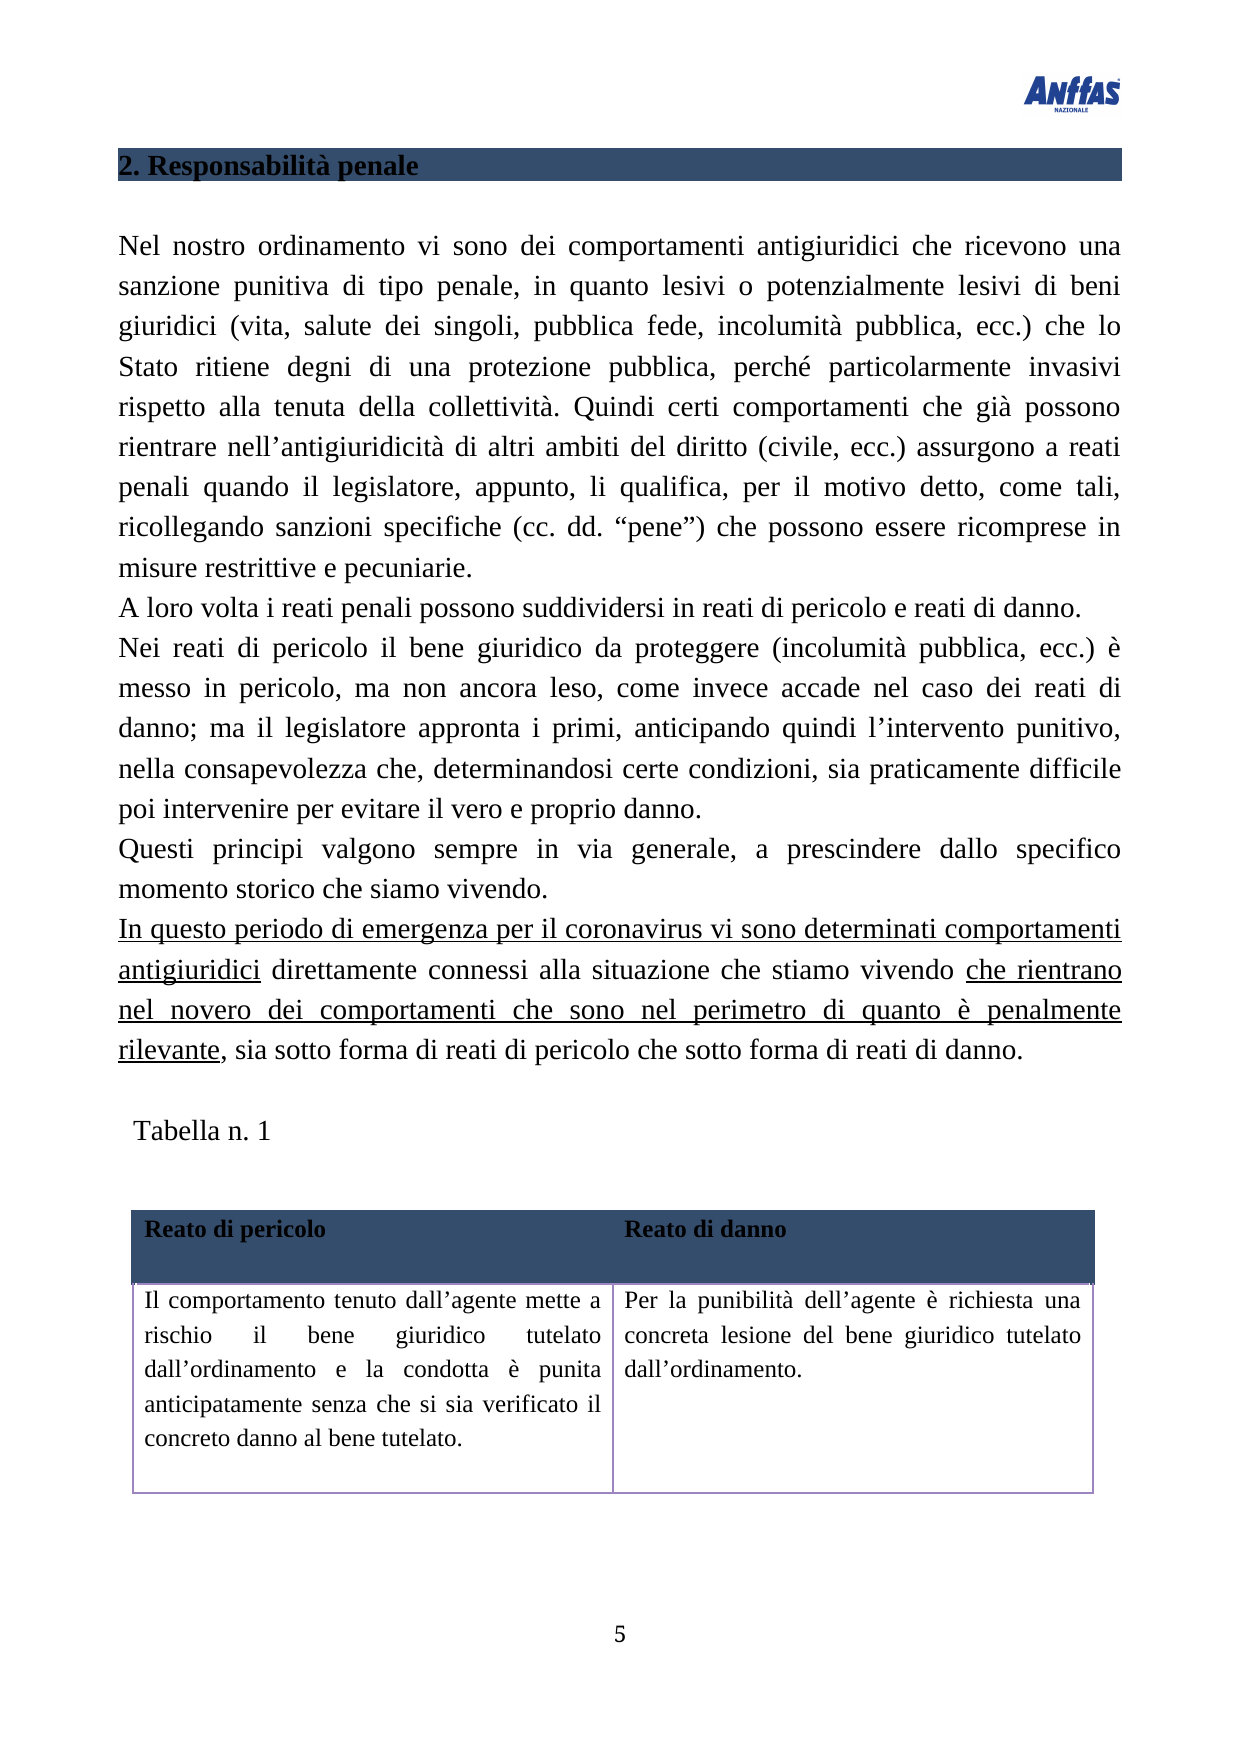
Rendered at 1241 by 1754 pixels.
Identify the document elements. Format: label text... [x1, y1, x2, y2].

table_cell Il comportamento tenuto dall’agente mette a rischio il bene giuridico tutelato dall’ordinamento e la condotta è punita anticipatamente senza che si sia verificato il concreto danno al bene tutelato. [134, 1283, 612, 1492]
text 2. Responsabilità penale [118, 148, 1122, 181]
table_cell Per la punibilità dell’agente è richiesta una concreta lesione del bene giuridico tutelato dall’ordinamento. [614, 1283, 1092, 1492]
text A loro volta i reati penali possono suddividersi in reati di pericolo e reati di danno. [118, 590, 1122, 623]
table_header Reato di pericolo [135, 1215, 612, 1283]
text Tabella n. 1 [133, 1113, 1122, 1146]
text In questo periodo di emergenza per il coronavirus vi sono determinati comportamenti antigiuridici direttamente connessi alla situazione che stiamo vivendo che rientrano nel novero dei comportamenti che sono nel perimetro di quanto è penalmente rilevante, sia sotto forma di reati di pericolo che sotto forma di reati di danno. [118, 1023, 1122, 1066]
text Questi principi valgono sempre in via generale, a prescindere dallo specifico momento storico che siamo vivendo. [118, 831, 1122, 905]
text Nel nostro ordinamento vi sono dei comportamenti antigiuridici che ricevono una sanzione punitiva di tipo penale, in quanto lesivi o potenzialmente lesivi di beni giuridici (vita, salute dei singoli, pubblica fede, incolumità pubblica, ecc.) che lo Stato ritiene degni di una protezione pubblica, perché particolarmente invasivi rispetto alla tenuta della collettività. Quindi certi comportamenti che già possono rientrare nell’antigiuridicità di altri ambiti del diritto (civile, ecc.) assurgono a reati penali quando il legislatore, appunto, li qualifica, per il motivo detto, come tali, ricollegando sanzioni specifiche (cc. dd. “pene”) che possono essere ricomprese in misure restrittive e pecuniarie. [118, 228, 1122, 583]
table_header Reato di danno [614, 1215, 1090, 1283]
text In questo periodo di emergenza per il coronavirus vi sono determinati comportamenti antigiuridici direttamente connessi alla situazione che stiamo vivendo che rientrano nel novero dei comportamenti che sono nel perimetro di quanto è penalmente rilevante, sia sotto forma di reati di pericolo che sotto forma di reati di danno. [118, 942, 1122, 1021]
text Nei reati di pericolo il bene giuridico da proteggere (incolumità pubblica, ecc.) è messo in pericolo, ma non ancora leso, come invece accade nel caso dei reati di danno; ma il legislatore appronta i primi, anticipando quindi l’intervento punitivo, nella consapevolezza che, determinandosi certe condizioni, sia praticamente difficile poi intervenire per evitare il vero e proprio danno. [118, 630, 1122, 824]
text In questo periodo di emergenza per il coronavirus vi sono determinati comportamenti antigiuridici direttamente connessi alla situazione che stiamo vivendo che rientrano nel novero dei comportamenti che sono nel perimetro di quanto è penalmente rilevante, sia sotto forma di reati di pericolo che sotto forma di reati di danno. [118, 912, 1122, 941]
picture [1020, 73, 1123, 117]
